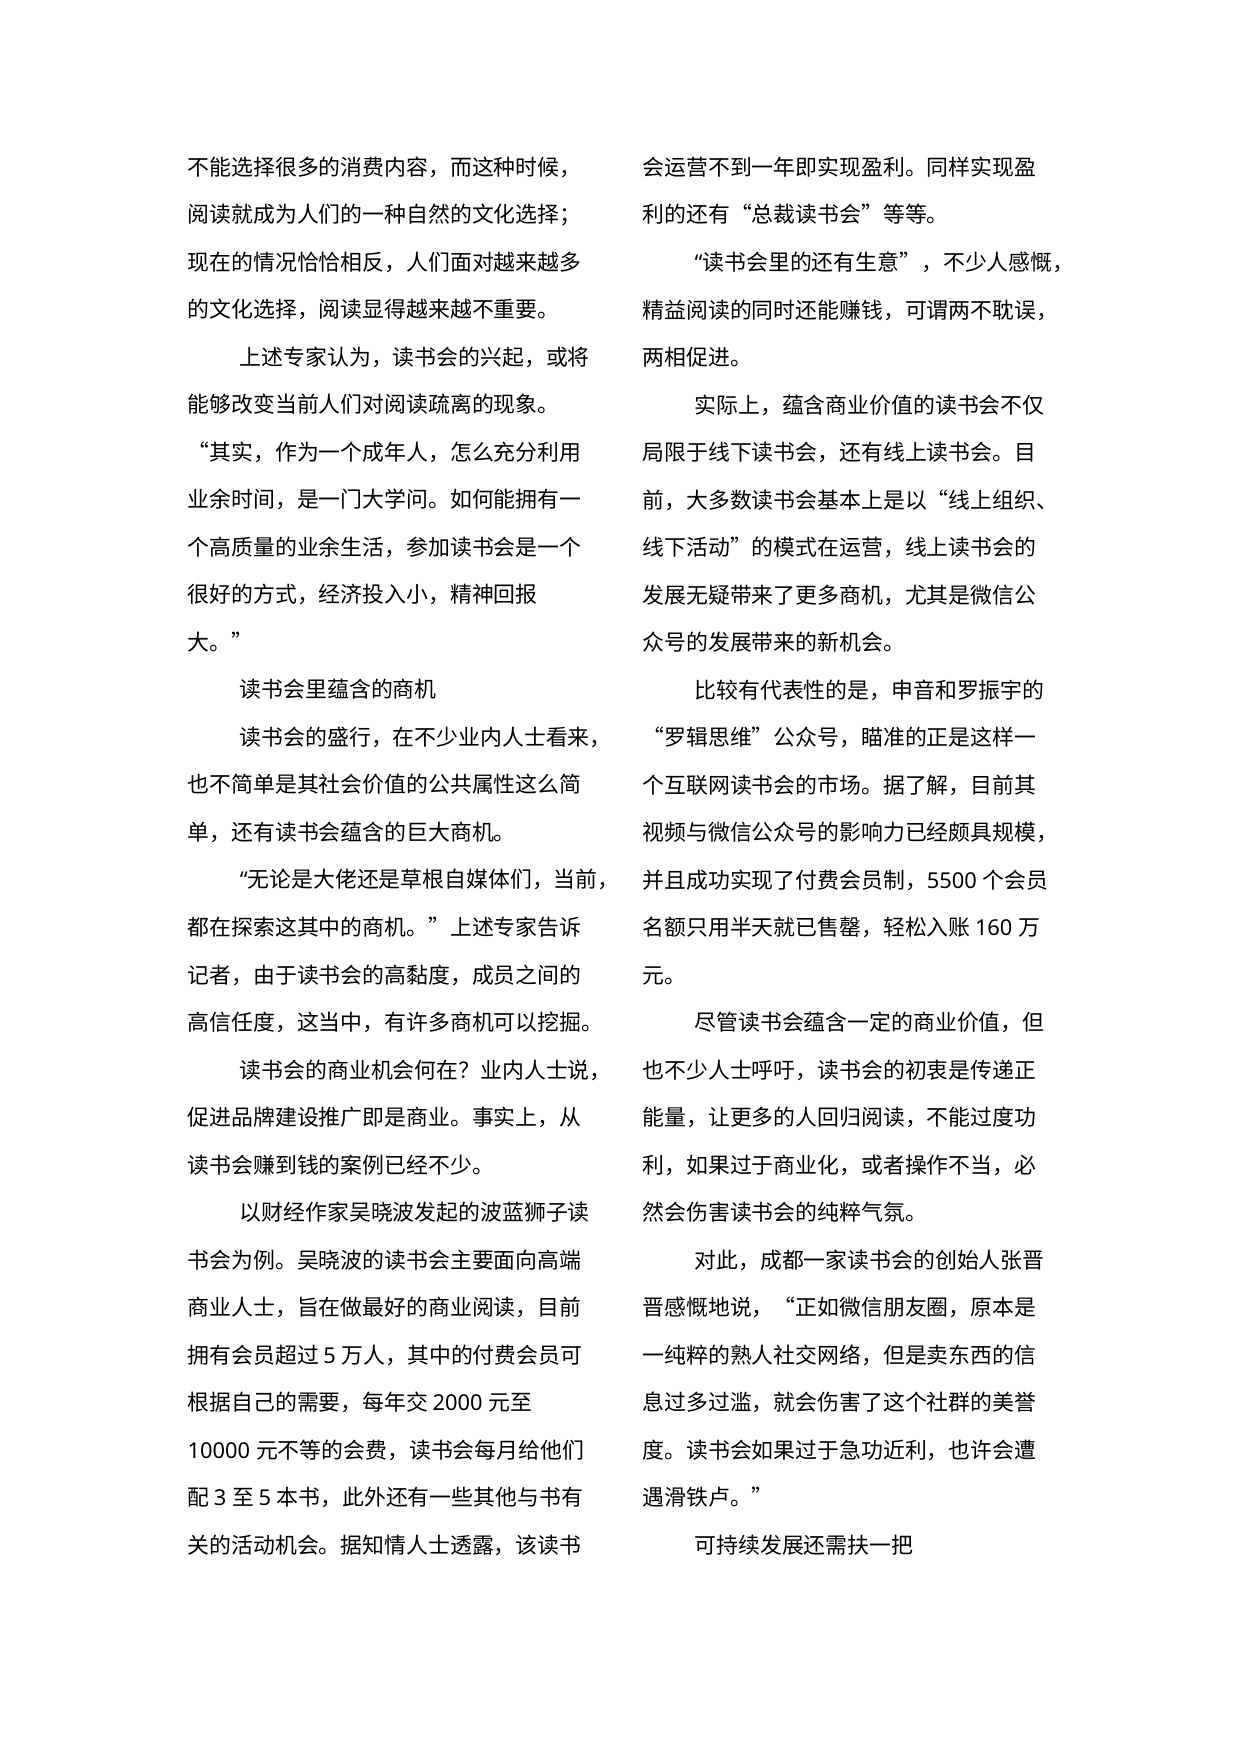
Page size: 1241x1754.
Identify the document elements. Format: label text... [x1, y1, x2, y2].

text 实际上，蕴含商业价值的读书会不仅局限于线下读书会，还有线上读书会。目前，大多数读书会基本上是以“线上组织、线下活动”的模式在运营，线上读书会的发展无疑带来了更多商机，尤其是微信公众号的发展带来的新机会。 [642, 388, 1053, 657]
text 读书会的盛行，在不少业内人士看来，也不简单是其社会价值的公共属性这么简单，还有读书会蕴含的巨大商机。 [187, 720, 598, 847]
text “无论是大佬还是草根自媒体们，当前，都在探索这其中的商机。”上述专家告诉记者，由于读书会的高黏度，成员之间的高信任度，这当中，有许多商机可以挖掘。 [187, 862, 598, 1037]
text 读书会里蕴含的商机 [187, 672, 598, 704]
text 可持续发展还需扶一把 [642, 1528, 1053, 1559]
text 以财经作家吴晓波发起的波蓝狮子读书会为例。吴晓波的读书会主要面向高端商业人士，旨在做最好的商业阅读，目前拥有会员超过5 万人，其中的付费会员可根据自己的需要，每年交2000 元至10000 元不等的会费，读书会每月给他们配3 至5 本书，此外还有一些其他与书有关的活动机会。据知情人士透露，该读书会运营不到一年即实现盈利。同样实现盈利的还有“总裁读书会”等等。 [642, 150, 1053, 229]
text 上述专家认为，读书会的兴起，或将能够改变当前人们对阅读疏离的现象。“其实，作为一个成年人，怎么充分利用业余时间，是一门大学问。如何能拥有一个高质量的业余生活，参加读书会是一个很好的方式，经济投入小，精神回报大。” [187, 340, 598, 657]
text 从大环境上来看，在经济发展和技术进步不足的时代，人们由于选择上的限制，不能选择很多的消费内容，而这种时候，阅读就成为人们的一种自然的文化选择；现在的情况恰恰相反，人们面对越来越多的文化选择，阅读显得越来越不重要。 [187, 150, 598, 324]
text 尽管读书会蕴含一定的商业价值，但也不少人士呼吁，读书会的初衷是传递正能量，让更多的人回归阅读，不能过度功利，如果过于商业化，或者操作不当，必然会伤害读书会的纯粹气氛。 [642, 1005, 1053, 1227]
text 对此，成都一家读书会的创始人张晋晋感慨地说，“正如微信朋友圈，原本是一纯粹的熟人社交网络，但是卖东西的信息过多过滥，就会伤害了这个社群的美誉度。读书会如果过于急功近利，也许会遭遇滑铁卢。” [642, 1243, 1053, 1512]
text 以财经作家吴晓波发起的波蓝狮子读书会为例。吴晓波的读书会主要面向高端商业人士，旨在做最好的商业阅读，目前拥有会员超过5 万人，其中的付费会员可根据自己的需要，每年交2000 元至10000 元不等的会费，读书会每月给他们配3 至5 本书，此外还有一些其他与书有关的活动机会。据知情人士透露，该读书会运营不到一年即实现盈利。同样实现盈利的还有“总裁读书会”等等。 [187, 1195, 598, 1560]
text “读书会里的还有生意”，不少人感慨，精益阅读的同时还能赚钱，可谓两不耽误，两相促进。 [642, 245, 1053, 372]
text 比较有代表性的是，申音和罗振宇的“罗辑思维”公众号，瞄准的正是这样一个互联网读书会的市场。据了解，目前其视频与微信公众号的影响力已经颇具规模，并且成功实现了付费会员制，5500 个会员名额只用半天就已售罄，轻松入账160 万元。 [642, 673, 1053, 989]
text 读书会的商业机会何在？业内人士说，促进品牌建设推广即是商业。事实上，从读书会赚到钱的案例已经不少。 [187, 1053, 598, 1179]
